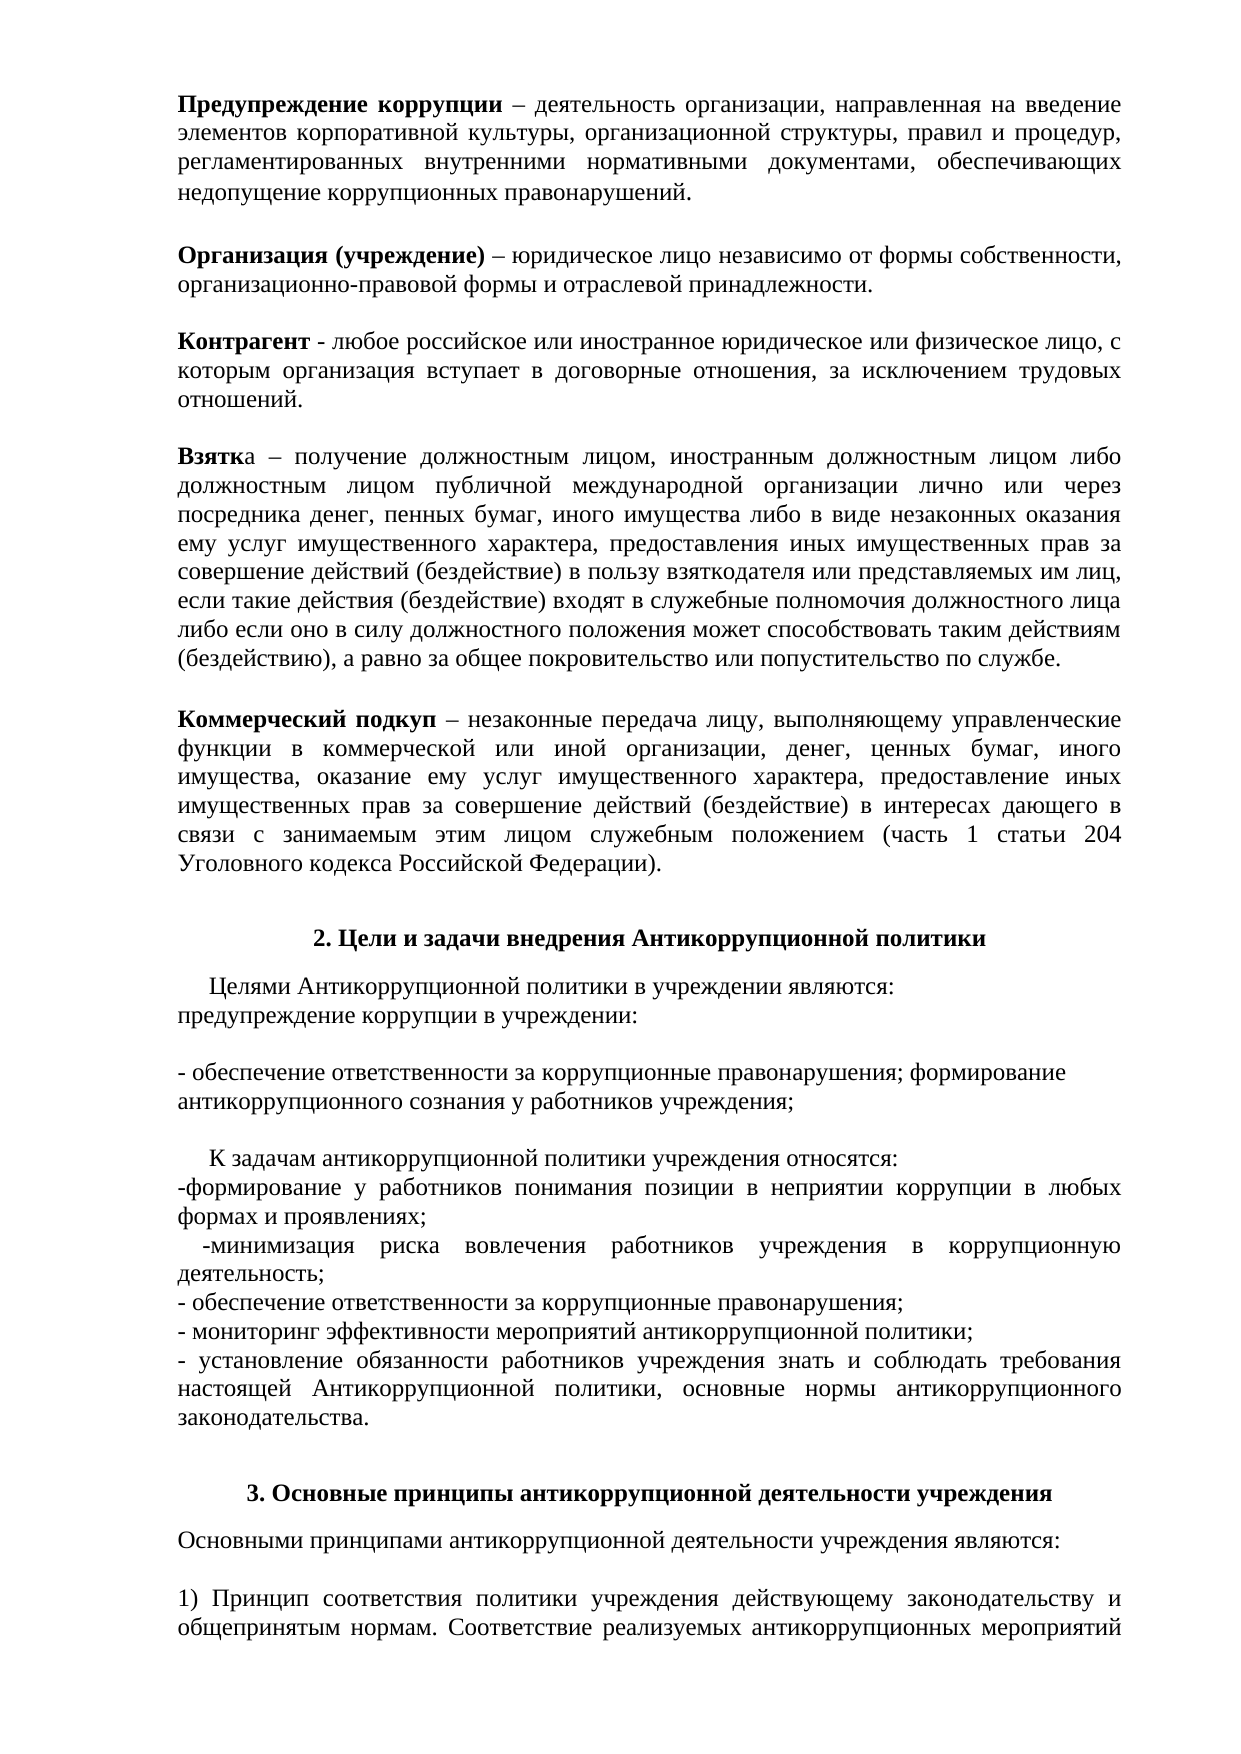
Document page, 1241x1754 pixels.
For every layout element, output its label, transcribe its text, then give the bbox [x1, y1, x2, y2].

text 2. Цели и задачи внедрения Антикоррупционной политики [177, 923, 1122, 952]
text 3. Основные принципы антикоррупционной деятельности учреждения [177, 1478, 1122, 1507]
text - обеспечение ответственности за коррупционные правонарушения; [177, 1287, 1122, 1316]
text Предупреждение коррупции – деятельность организации, направленная на введение элементов корпоративной культуры, организационной структуры, правил и процедур, регламентированных внутренними нормативными документами, обеспечивающих недопущение коррупционных правонарушений. [177, 89, 1122, 207]
text - мониторинг эффективности мероприятий антикоррупционной политики; [177, 1316, 1122, 1345]
text предупреждение коррупции в учреждении: [177, 1000, 1122, 1028]
text К задачам антикоррупционной политики учреждения относятся: [177, 1143, 1122, 1172]
text Контрагент - любое российское или иностранное юридическое или физическое лицо, с которым организация вступает в договорные отношения, за исключением трудовых отношений. [177, 326, 1122, 413]
text - обеспечение ответственности за коррупционные правонарушения; формирование [177, 1057, 1122, 1086]
text - установление обязанности работников учреждения знать и соблюдать требования настоящей Антикоррупционной политики, основные нормы антикоррупционного законодательства. [177, 1345, 1122, 1431]
text Коммерческий подкуп – незаконные передача лицу, выполняющему управленческие функции в коммерческой или иной организации, денег, ценных бумаг, иного имущества, оказание ему услуг имущественного характера, предоставление иных имущественных прав за совершение действий (бездействие) в интересах дающего в связи с занимаемым этим лицом служебным положением (часть 1 статьи 204 Уголовного кодекса Российской Федерации). [177, 704, 1122, 876]
text Взятка – получение должностным лицом, иностранным должностным лицом либо должностным лицом публичной международной организации лично или через посредника денег, пенных бумаг, иного имущества либо в виде незаконных оказания ему услуг имущественного характера, предоставления иных имущественных прав за совершение действий (бездействие) в пользу взяткодателя или представляемых им лиц, если такие действия (бездействие) входят в служебные полномочия должностного лица либо если оно в силу должностного положения может способствовать таким действиям (бездействию), а равно за общее покровительство или попустительство по службе. [177, 441, 1122, 671]
text Организация (учреждение) – юридическое лицо независимо от формы собственности, организационно-правовой формы и отраслевой принадлежности. [177, 240, 1122, 298]
text антикоррупционного сознания у работников учреждения; [177, 1086, 1122, 1115]
text -минимизация риска вовлечения работников учреждения в коррупционную деятельность; [177, 1230, 1122, 1287]
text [177, 1583, 1122, 1641]
text -формирование у работников понимания позиции в неприятии коррупции в любых формах и проявлениях; [177, 1172, 1122, 1230]
text Основными принципами антикоррупционной деятельности учреждения являются: [177, 1526, 1122, 1554]
text Целями Антикоррупционной политики в учреждении являются: [177, 971, 1122, 1000]
